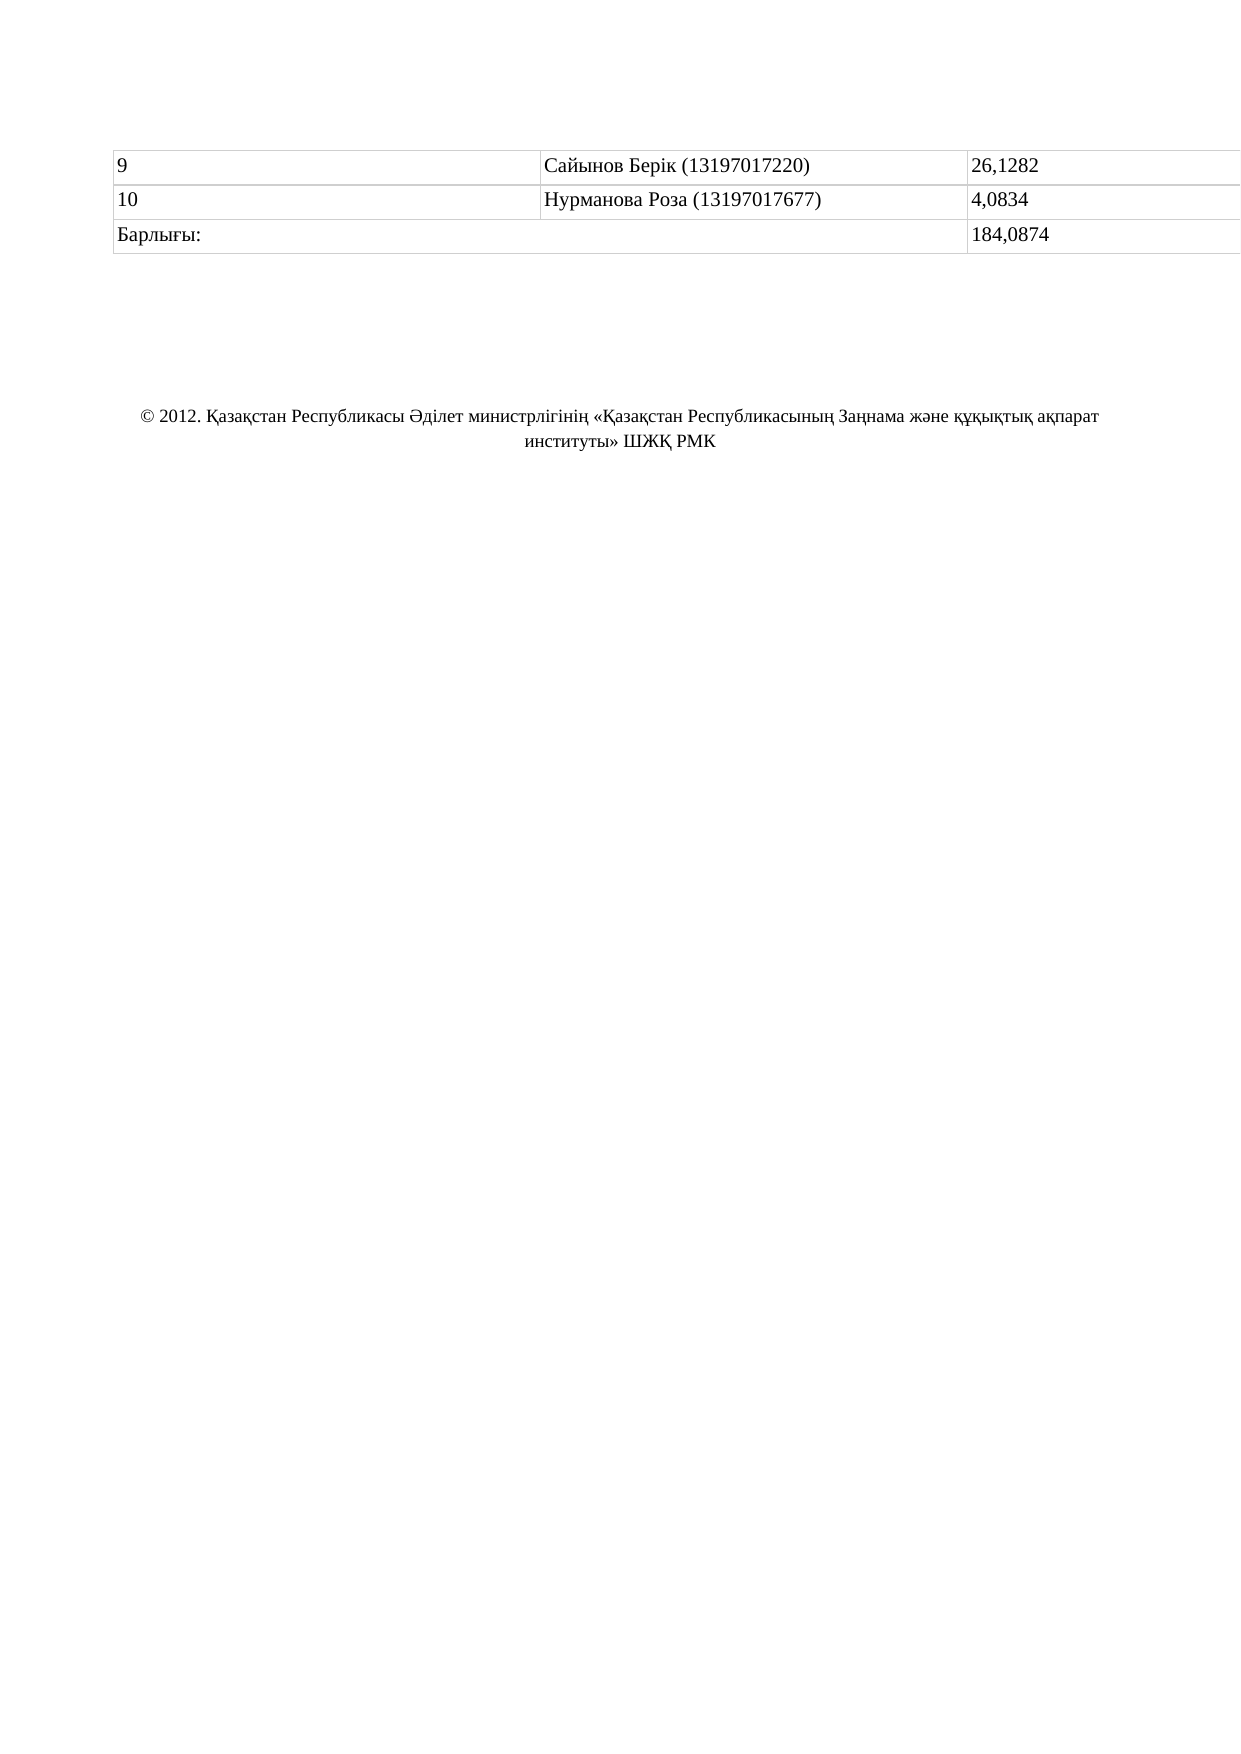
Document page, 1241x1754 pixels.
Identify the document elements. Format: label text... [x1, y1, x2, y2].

table_cell 10 [114, 186, 540, 219]
table_cell 184,0874 [968, 220, 1240, 253]
table_cell Сайынов Берік (13197017220) [541, 151, 967, 184]
table_cell 4,0834 [968, 186, 1240, 219]
table_cell 26,1282 [968, 151, 1240, 184]
table_cell 9 [114, 151, 540, 184]
table_cell Нурманова Роза (13197017677) [541, 186, 967, 219]
table_cell Барлығы: [114, 220, 967, 253]
text © 2012. Қазақстан Республикасы Әділет министрлігінің «Қазақстан Республикасының Заңнама және құқықтық ақпарат институты» ШЖҚ РМК [112, 405, 1128, 452]
